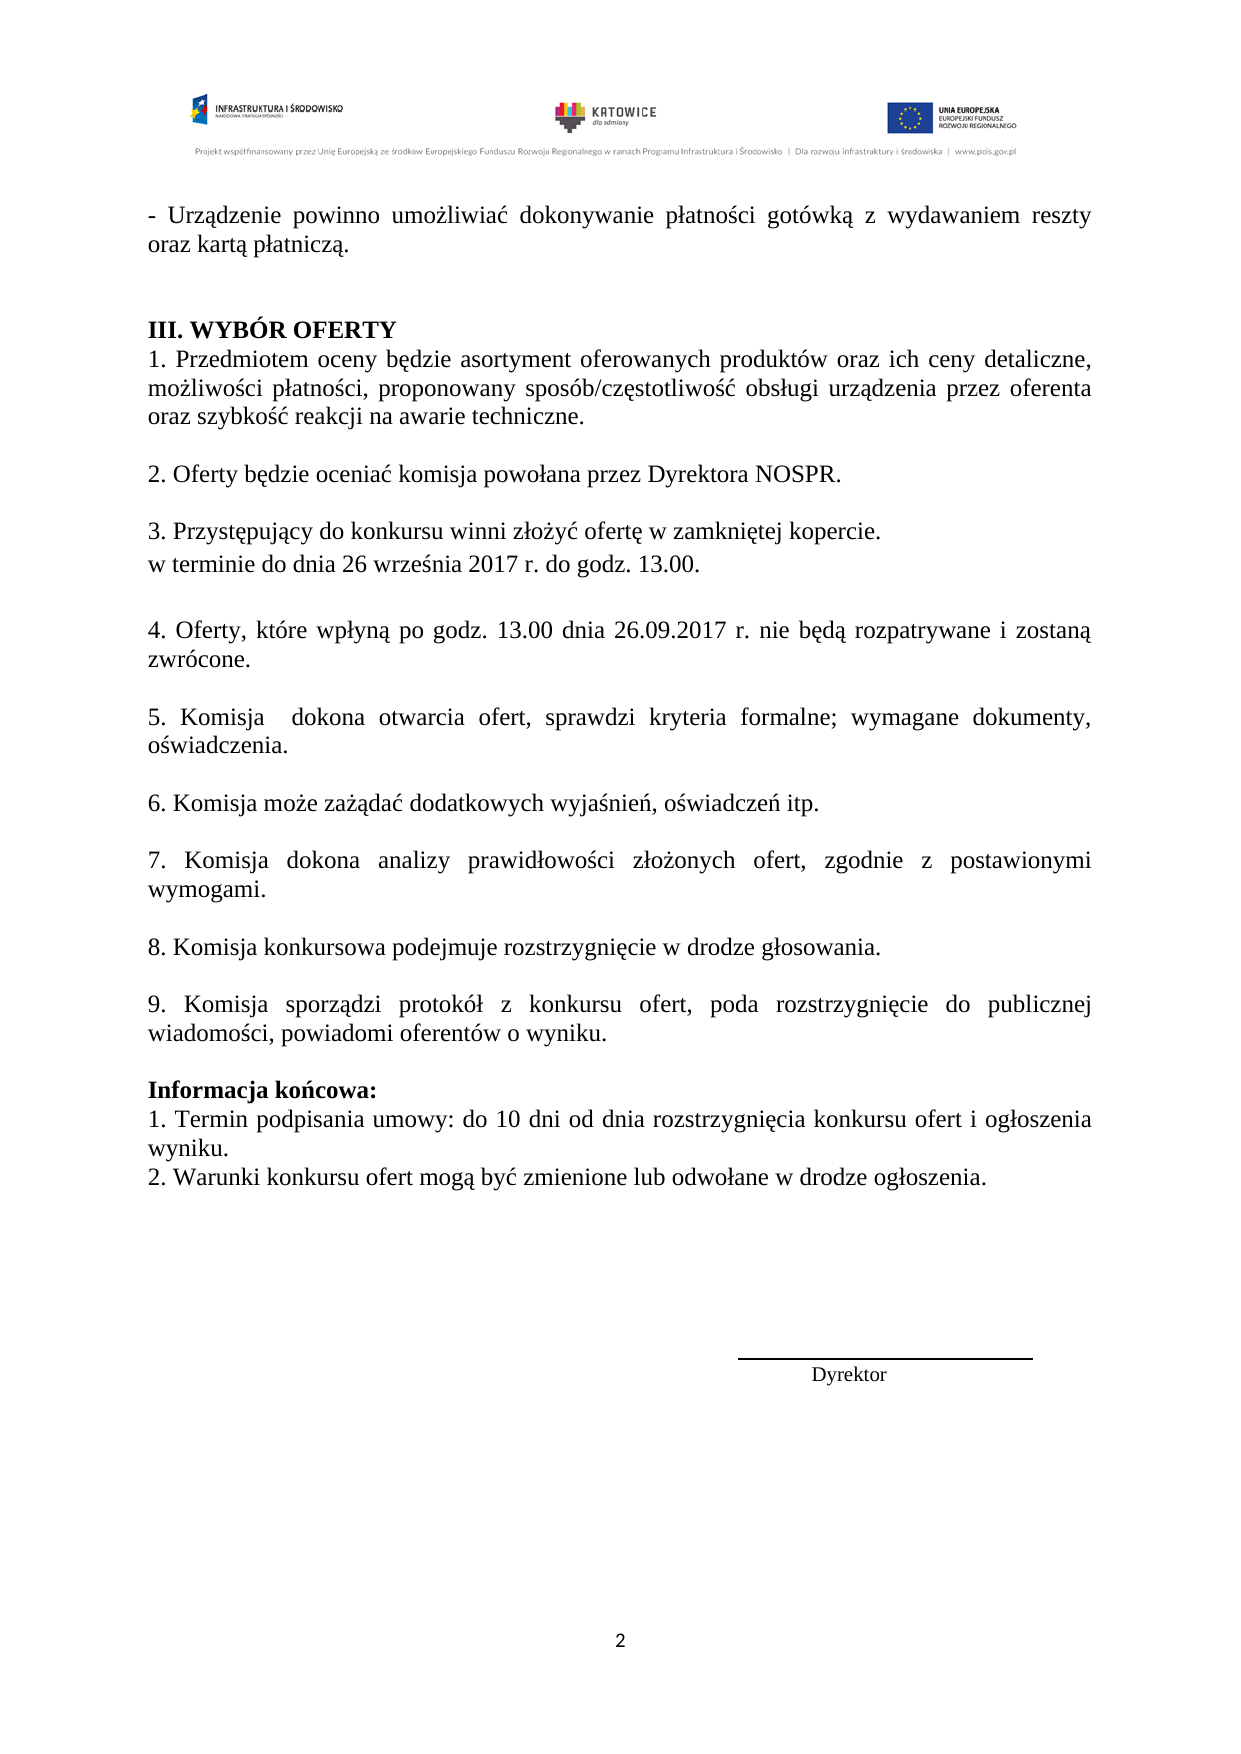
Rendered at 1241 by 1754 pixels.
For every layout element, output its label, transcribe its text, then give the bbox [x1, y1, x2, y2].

text 1. Termin podpisania umowy: do 10 dni od dnia rozstrzygnięcia konkursu ofert i ogłoszenia wyniku. [148, 1104, 1093, 1162]
text Informacja końcowa: [148, 1076, 1093, 1104]
text 2. Oferty będzie oceniać komisja powołana przez Dyrektora NOSPR. [148, 459, 1093, 488]
text w terminie do dnia 26 września 2017 r. do godz. 13.00. [148, 549, 1093, 578]
text 1. Przedmiotem oceny będzie asortyment oferowanych produktów oraz ich ceny detaliczne, możliwości płatności, proponowany sposób/częstotliwość obsługi urządzenia przez oferenta oraz szybkość reakcji na awarie techniczne. [148, 344, 1093, 430]
text Dyrektor [148, 1362, 1093, 1386]
text 6. Komisja może zażądać dodatkowych wyjaśnień, oświadczeń itp. [148, 788, 1093, 817]
text 9. Komisja sporządzi protokół z konkursu ofert, poda rozstrzygnięcie do publicznej wiadomości, powiadomi oferentów o wyniku. [148, 989, 1093, 1047]
text 7. Komisja dokona analizy prawidłowości złożonych ofert, zgodnie z postawionymi wymogami. [148, 846, 1093, 903]
text 5. Komisja dokona otwarcia ofert, sprawdzi kryteria formalne; wymagane dokumenty, oświadczenia. [148, 702, 1093, 759]
text 3. Przystępujący do konkursu winni złożyć ofertę w zamkniętej kopercie. [148, 516, 1093, 545]
picture [147, 82, 1062, 201]
text 2. Warunki konkursu ofert mogą być zmienione lub odwołane w drodze ogłoszenia. [148, 1162, 1093, 1191]
text III. WYBÓR OFERTY [148, 315, 1093, 344]
text 4. Oferty, które wpłyną po godz. 13.00 dnia 26.09.2017 r. nie będą rozpatrywane i zostaną zwrócone. [148, 616, 1093, 673]
text 8. Komisja konkursowa podejmuje rozstrzygnięcie w drodze głosowania. [148, 932, 1093, 961]
text - Urządzenie powinno umożliwiać dokonywanie płatności gotówką z wydawaniem reszty oraz kartą płatniczą. [148, 200, 1093, 258]
